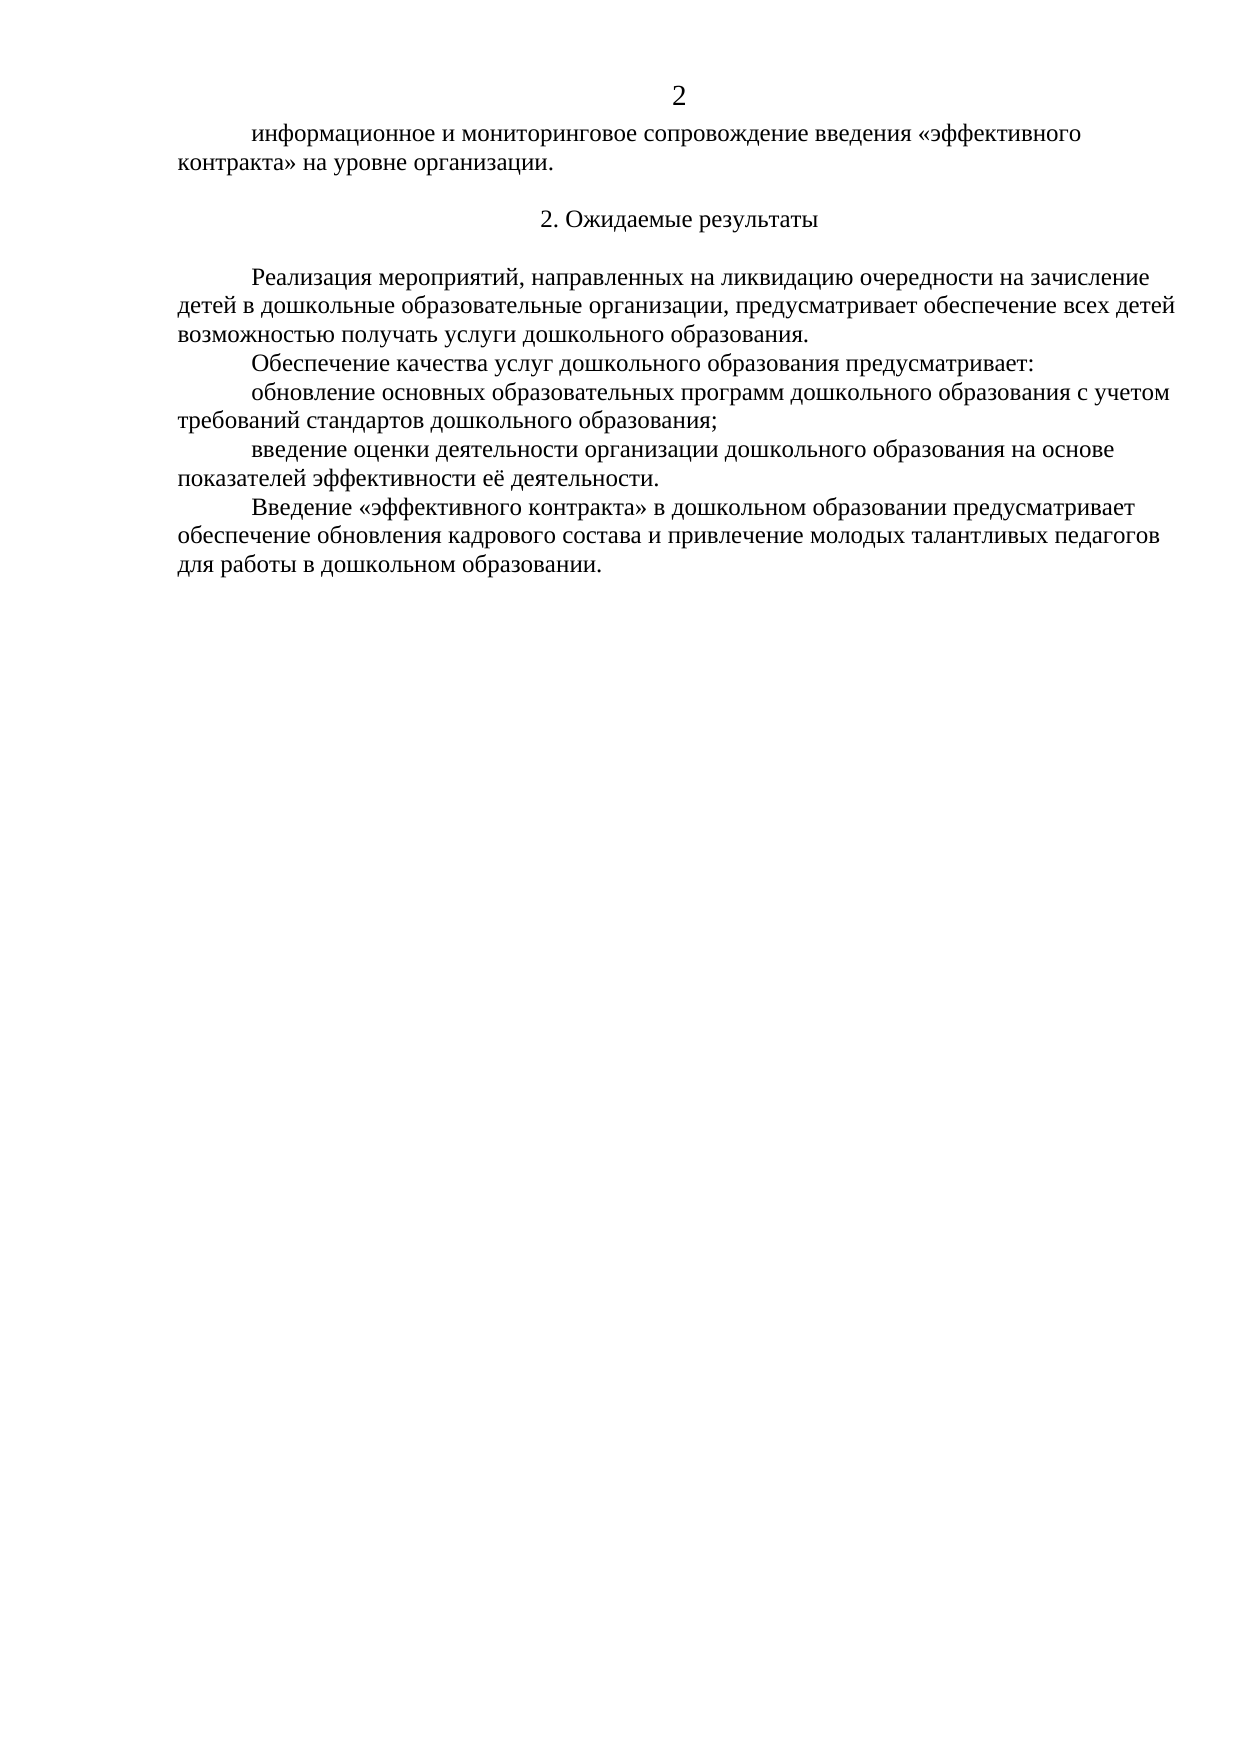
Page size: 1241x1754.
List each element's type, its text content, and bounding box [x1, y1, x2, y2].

text введение оценки деятельности организации дошкольного образования на основе показателей эффективности её деятельности. [177, 434, 1181, 492]
text информационное и мониторинговое сопровождение введения «эффективного контракта» на уровне организации. [177, 118, 1181, 176]
text обновление основных образовательных программ дошкольного образования с учетом требований стандартов дошкольного образования; [177, 377, 1181, 434]
text 2. Ожидаемые результаты [177, 204, 1181, 233]
text Обеспечение качества услуг дошкольного образования предусматривает: [177, 348, 1181, 377]
text Введение «эффективного контракта» в дошкольном образовании предусматривает обеспечение обновления кадрового состава и привлечение молодых талантливых педагогов для работы в дошкольном образовании. [177, 492, 1181, 578]
text Реализация мероприятий, направленных на ликвидацию очередности на зачисление детей в дошкольные образовательные организации, предусматривает обеспечение всех детей возможностью получать услуги дошкольного образования. [177, 262, 1181, 348]
